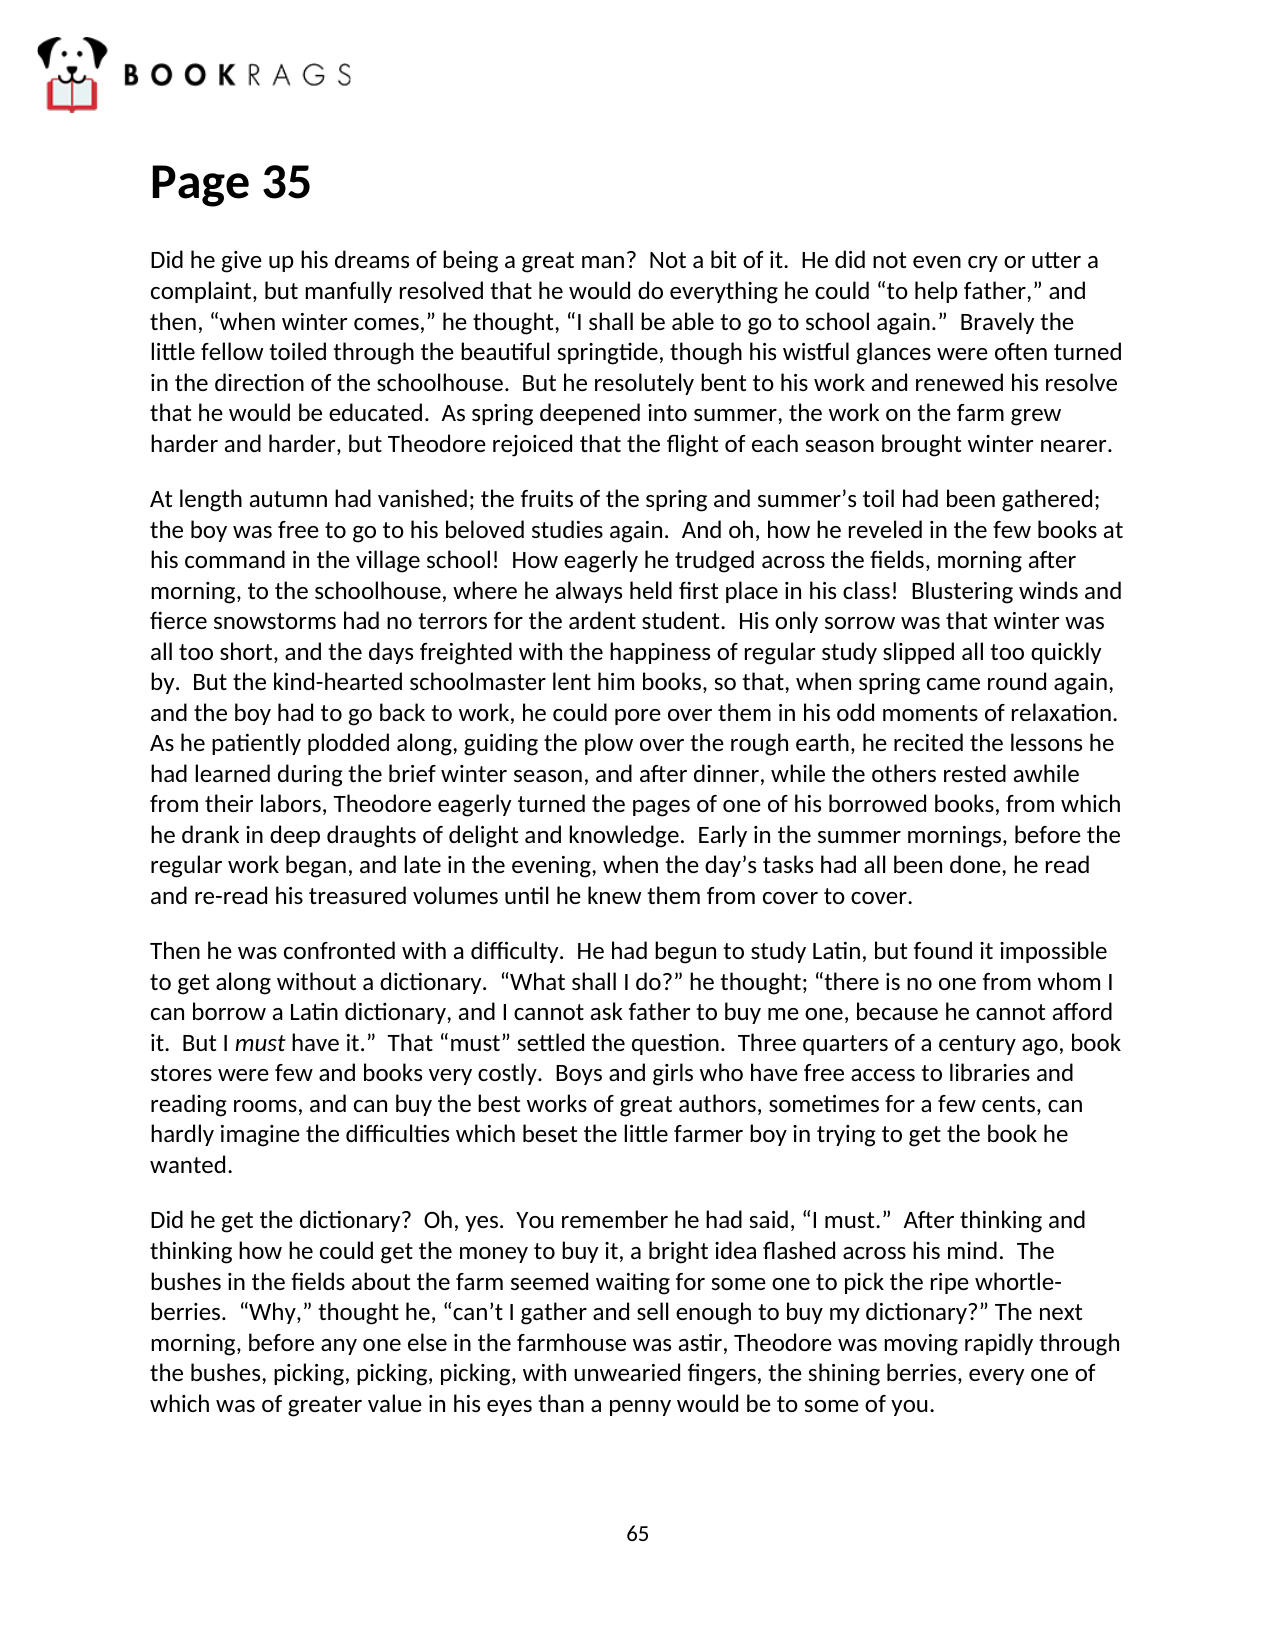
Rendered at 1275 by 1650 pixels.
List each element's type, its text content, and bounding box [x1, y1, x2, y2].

text Did he give up his dreams of being a great man? Not a bit of it. He did not even cry or utter a complaint, but manfully resolved that he would do everything he could “to help father,” and then, “when winter comes,” he thought, “I shall be able to go to school again.” Bravely the little fellow toiled through the beautiful springtide, though his wistful glances were often turned in the direction of the schoolhouse. But he resolutely bent to his work and renewed his resolve that he would be educated. As spring deepened into summer, the work on the farm grew harder and harder, but Theodore rejoiced that the flight of each season brought winter nearer. [150, 244, 1125, 458]
text Page 35 [150, 150, 1125, 211]
text Then he was confronted with a difficulty. He had begun to study Latin, but found it impossible to get along without a dictionary. “What shall I do?” he thought; “there is no one from whom I can borrow a Latin dictionary, and I cannot ask father to buy me one, because he cannot afford it. But I must have it.” That “must” settled the question. Three quarters of a century ago, book stores were few and books very costly. Boys and girls who have free access to libraries and reading rooms, and can buy the best works of great authors, sometimes for a few cents, can hardly imagine the difficulties which beset the little farmer boy in trying to get the book he wanted. [150, 936, 1125, 1180]
text At length autumn had vanished; the fruits of the spring and summer’s toil had been gathered; the boy was free to go to his beloved studies again. And oh, how he reveled in the few books at his command in the village school! How eagerly he trudged across the fields, morning after morning, to the schoolhouse, where he always held first place in his class! Blustering winds and fierce snowstorms had no terrors for the ardent student. His only sorrow was that winter was all too short, and the days freighted with the happiness of regular study slipped all too quickly by. But the kind-hearted schoolmaster lent him books, so that, when spring came round again, and the boy had to go back to work, he could pore over them in his odd moments of relaxation. As he patiently plodded along, guiding the plow over the rough earth, he recited the lessons he had learned during the brief winter season, and after dinner, while the others rested awhile from their labors, Theodore eagerly turned the pages of one of his borrowed books, from which he drank in deep draughts of delight and knowledge. Early in the summer mornings, before the regular work began, and late in the evening, when the day’s tasks had all been done, he read and re-read his treasured volumes until he knew them from cover to cover. [150, 483, 1125, 911]
text Did he get the dictionary? Oh, yes. You remember he had said, “I must.” After thinking and thinking how he could get the money to buy it, a bright idea flashed across his mind. The bushes in the fields about the farm seemed waiting for some one to pick the ripe whortle-berries. “Why,” thought he, “can’t I gather and sell enough to buy my dictionary?” The next morning, before any one else in the farmhouse was astir, Theodore was moving rapidly through the bushes, picking, picking, picking, with unwearied fingers, the shining berries, every one of which was of greater value in his eyes than a penny would be to some of you. [150, 1205, 1125, 1418]
picture [37, 37, 351, 113]
